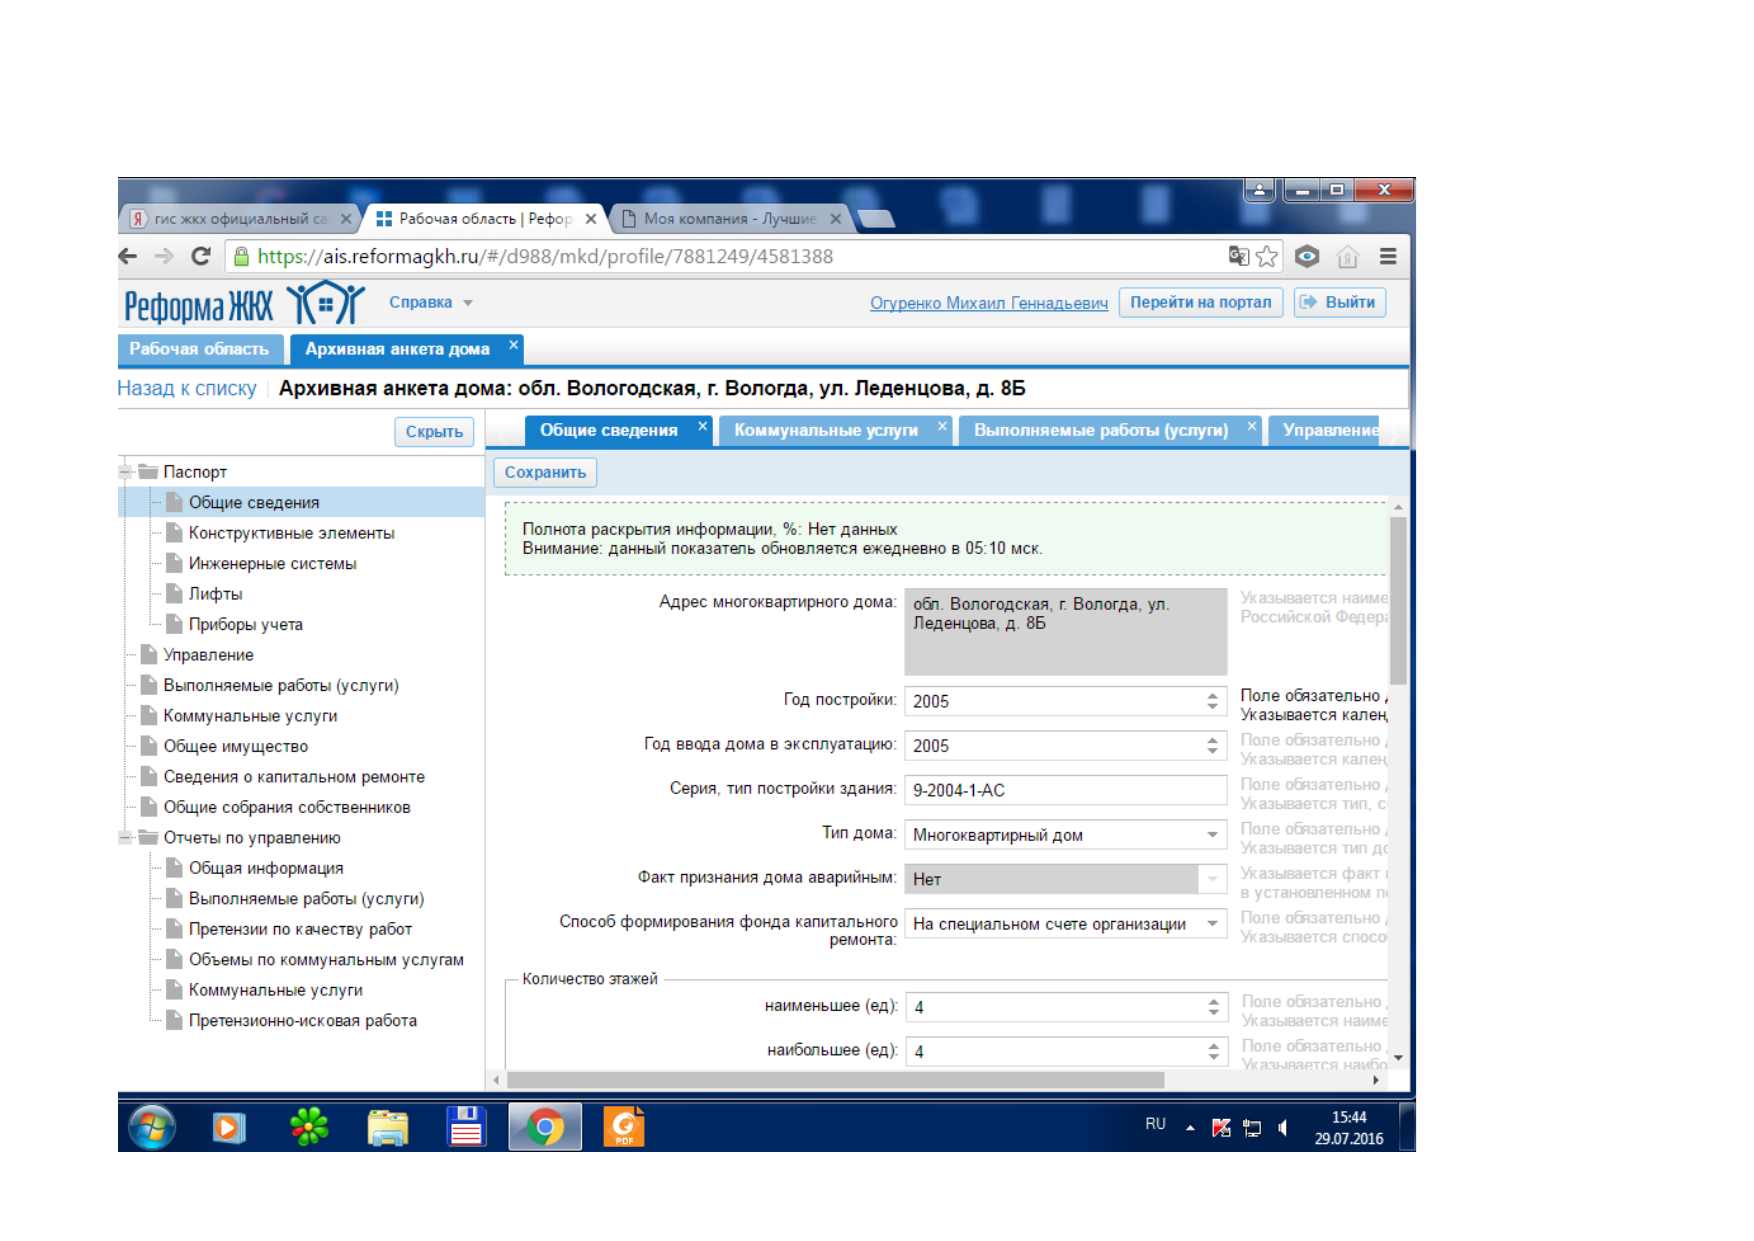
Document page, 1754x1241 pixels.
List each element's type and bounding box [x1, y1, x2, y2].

picture [118, 177, 1417, 1152]
